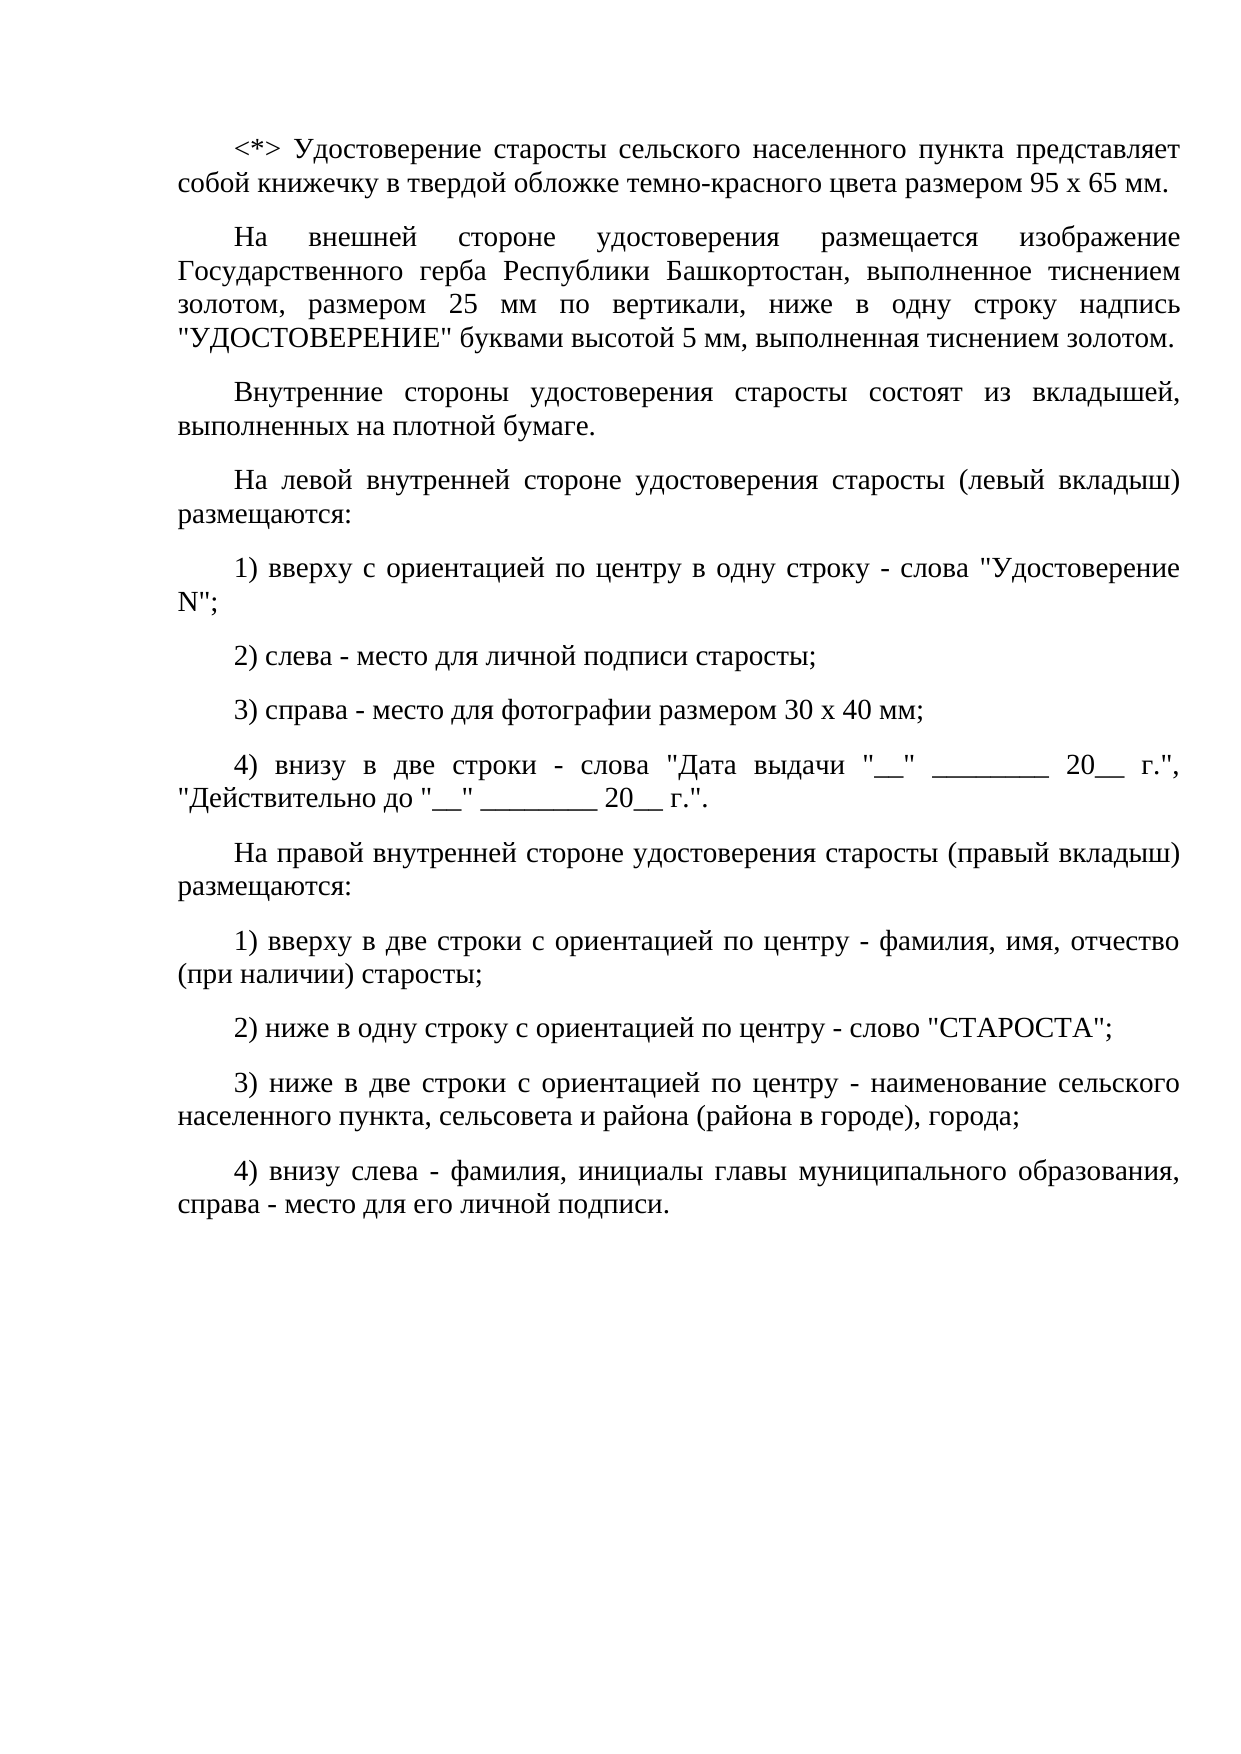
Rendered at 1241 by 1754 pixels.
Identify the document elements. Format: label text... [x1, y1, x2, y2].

text 3) ниже в две строки с ориентацией по центру - наименование сельского населенного пункта, сельсовета и района (района в городе), города; [177, 1065, 1181, 1132]
text 1) вверху в две строки с ориентацией по центру - фамилия, имя, отчество (при наличии) старосты; [177, 923, 1181, 990]
text 2) ниже в одну строку с ориентацией по центру - слово "СТАРОСТА"; [177, 1011, 1181, 1044]
text 4) внизу слева - фамилия, инициалы главы муниципального образования, справа - место для его личной подписи. [177, 1153, 1181, 1220]
text На внешней стороне удостоверения размещается изображение Государственного герба Республики Башкортостан, выполненное тиснением золотом, размером 25 мм по вертикали, ниже в одну строку надпись "УДОСТОВЕРЕНИЕ" буквами высотой 5 мм, выполненная тиснением золотом. [177, 219, 1181, 353]
text <*> Удостоверение старосты сельского населенного пункта представляет собой книжечку в твердой обложке темно-красного цвета размером 95 x 65 мм. [177, 131, 1181, 198]
text 2) слева - место для личной подписи старосты; [177, 638, 1181, 672]
text 4) внизу в две строки - слова "Дата выдачи "__" ________ 20__ г.", "Действительно до "__" ________ 20__ г.". [177, 747, 1181, 814]
text На правой внутренней стороне удостоверения старосты (правый вкладыш) размещаются: [177, 835, 1181, 902]
text 1) вверху с ориентацией по центру в одну строку - слова "Удостоверение N"; [177, 550, 1181, 617]
text Внутренние стороны удостоверения старосты состоят из вкладышей, выполненных на плотной бумаге. [177, 374, 1181, 441]
text 3) справа - место для фотографии размером 30 x 40 мм; [177, 692, 1181, 726]
text На левой внутренней стороне удостоверения старосты (левый вкладыш) размещаются: [177, 462, 1181, 529]
